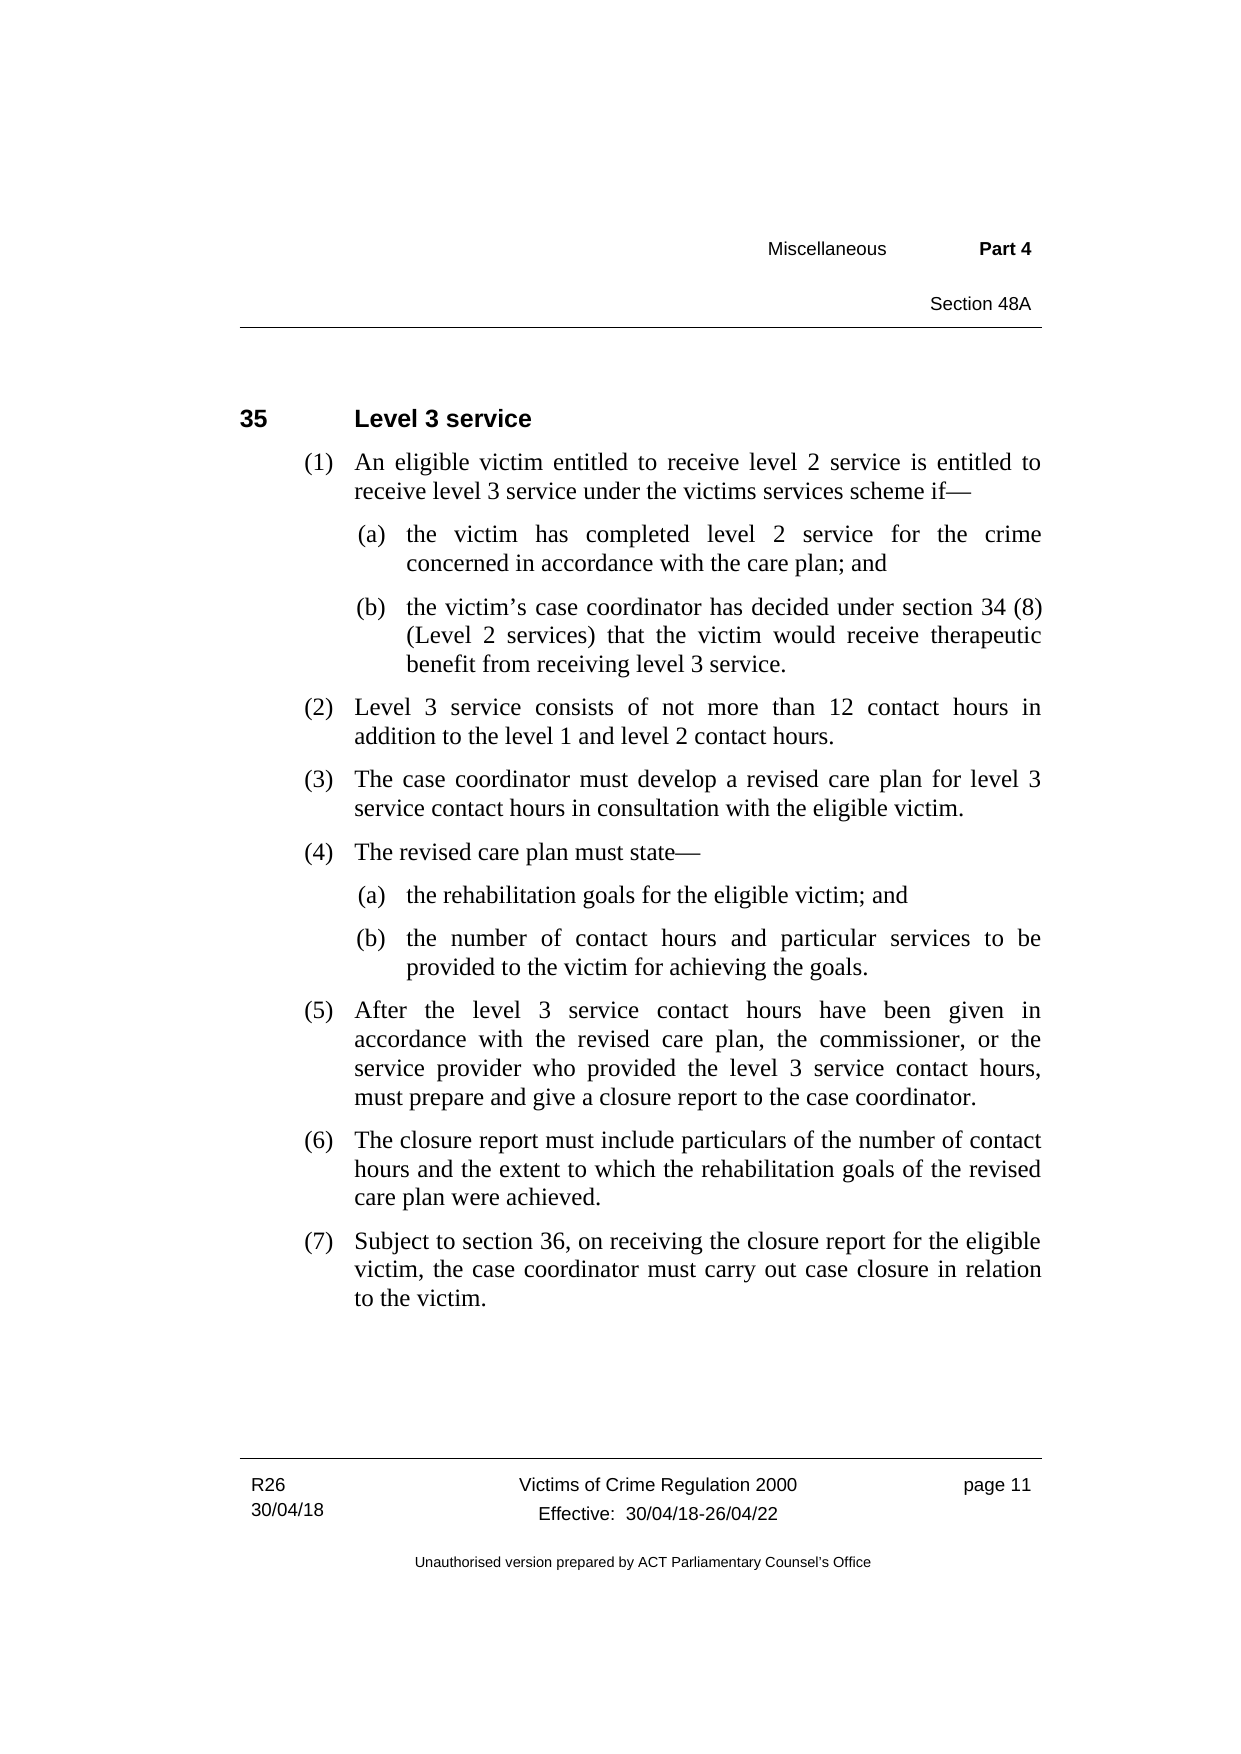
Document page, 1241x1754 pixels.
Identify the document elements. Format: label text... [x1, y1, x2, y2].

text (5) After the level 3 service contact hours have been given in accordance with the revised care plan, the commissioner, or the service provider who provided the level 3 service contact hours, must prepare and give a closure report to the case coordinator. [239, 995, 1042, 1110]
text (b) the victim’s case coordinator has decided under section 34 (8) (Level 2 services) that the victim would receive therapeutic benefit from receiving level 3 service. [239, 592, 1042, 678]
text (6) The closure report must include particulars of the number of contact hours and the extent to which the rehabilitation goals of the revised care plan were achieved. [239, 1125, 1042, 1211]
text (7) Subject to section 36, on receiving the closure report for the eligible victim, the case coordinator must carry out case closure in relation to the victim. [239, 1226, 1042, 1312]
text (3) The case coordinator must develop a revised care plan for level 3 service contact hours in consultation with the eligible victim. [239, 764, 1042, 822]
text 35 Level 3 service [239, 404, 1042, 433]
text (a) the rehabilitation goals for the eligible victim; and [239, 880, 1042, 909]
text (4) The revised care plan must state— [239, 837, 1042, 865]
text (1) An eligible victim entitled to receive level 2 service is entitled to receive level 3 service under the victims services scheme if— [239, 447, 1042, 505]
text (a) the victim has completed level 2 service for the crime concerned in accordance with the care plan; and [239, 519, 1042, 577]
text (2) Level 3 service consists of not more than 12 contact hours in addition to the level 1 and level 2 contact hours. [239, 692, 1042, 750]
text (b) the number of contact hours and particular services to be provided to the victim for achieving the goals. [239, 923, 1042, 981]
